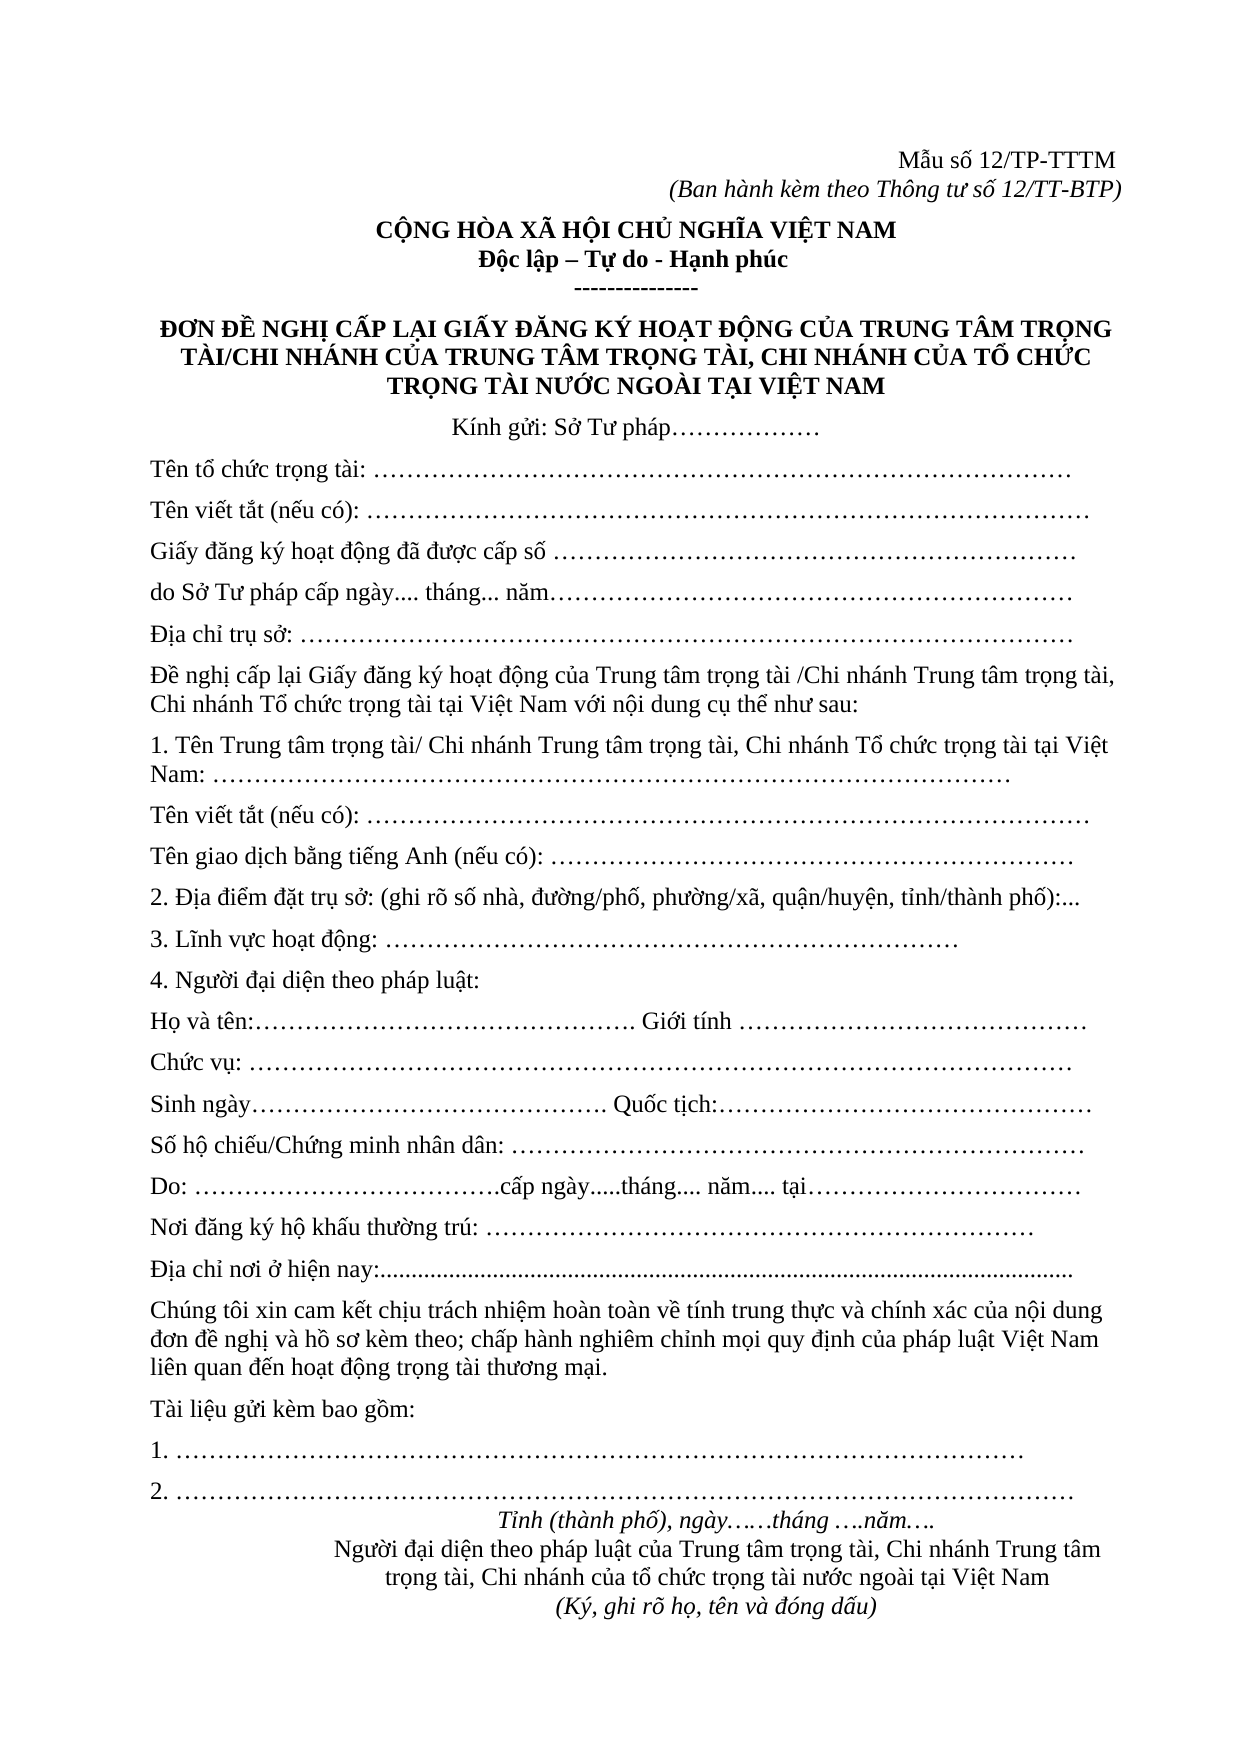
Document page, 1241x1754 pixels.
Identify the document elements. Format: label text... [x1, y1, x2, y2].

text Số hộ chiếu/Chứng minh nhân dân: …………………………………………………………… [150, 1130, 1122, 1159]
text 3. Lĩnh vực hoạt động: …………………………………………………………… [150, 924, 1122, 952]
text Tài liệu gửi kèm bao gồm: [150, 1394, 1122, 1422]
text 2. Địa điểm đặt trụ sở: (ghi rõ số nhà, đường/phố, phường/xã, quận/huyện, tỉnh/thành phố):... [150, 882, 1122, 911]
text Tên tổ chức trọng tài: ………………………………………………………………………… [150, 454, 1122, 482]
text Địa chỉ trụ sở: ………………………………………………………………………………… [150, 619, 1122, 647]
text Sinh ngày……………………………………. Quốc tịch:……………………………………… [150, 1089, 1122, 1117]
text Tên giao dịch bằng tiếng Anh (nếu có): ……………………………………………………… [150, 841, 1122, 870]
text 1. ………………………………………………………………………………………… [150, 1435, 1122, 1464]
text 4. Người đại diện theo pháp luật: [150, 965, 1122, 994]
text Giấy đăng ký hoạt động đã được cấp số ……………………………………………………… [150, 536, 1122, 565]
text Kính gửi: Sở Tư pháp……………… [150, 412, 1122, 441]
text Do: ……………………………….cấp ngày.....tháng.... năm.... tại…………………………… [150, 1171, 1122, 1200]
text Đề nghị cấp lại Giấy đăng ký hoạt động của Trung tâm trọng tài /Chi nhánh Trung tâm trọng tài, Chi nhánh Tổ chức trọng tài tại Việt Nam với nội dung cụ thể như sau: [150, 660, 1122, 717]
text ĐƠN ĐỀ NGHỊ CẤP LẠI GIẤY ĐĂNG KÝ HOẠT ĐỘNG CỦA TRUNG TÂM TRỌNG TÀI/CHI NHÁNH CỦA TRUNG TÂM TRỌNG TÀI, CHI NHÁNH CỦA TỔ CHỨC TRỌNG TÀI NƯỚC NGOÀI TẠI VIỆT NAM [150, 314, 1122, 400]
text do Sở Tư pháp cấp ngày.... tháng... năm……………………………………………………… [150, 577, 1122, 606]
text Nơi đăng ký hộ khấu thường trú: ………………………………………………………… [150, 1212, 1122, 1241]
text Chức vụ: ……………………………………………………………………………………… [150, 1047, 1122, 1076]
text Tên viết tắt (nếu có): …………………………………………………………………………… [150, 495, 1122, 524]
text Tỉnh (thành phố), ngày……tháng ….năm…. Người đại diện theo pháp luật của Trung tâm trọng tài, Chi nhánh Trung tâm trọng tài, Chi nhánh của tổ chức trọng tài nước ngoài tại Việt (Ký, ghi rõ họ, tên và đóng dấu) [312, 1505, 1122, 1620]
text Mẫu số 12/TP-TTTM (Ban hành kèm theo Thông tư số 12/TT-BTP) [150, 145, 1122, 202]
text Tên viết tắt (nếu có): …………………………………………………………………………… [150, 800, 1122, 829]
text 2. ……………………………………………………………………………………………… [150, 1476, 1122, 1505]
text Họ và tên:………………………………………. Giới tính …………………………………… [150, 1006, 1122, 1035]
text Địa chỉ nơi ở hiện nay:............................................................................................................... [150, 1254, 1122, 1282]
text CỘNG HÒA XÃ HỘI CHỦ NGHĨA VIỆT NAM Độc lập – Tự do - Hạnh phúc --------------- [150, 215, 1122, 301]
text Chúng tôi xin cam kết chịu trách nhiệm hoàn toàn về tính trung thực và chính xác của nội dung đơn đề nghị và hồ sơ kèm theo; chấp hành nghiêm chỉnh mọi quy định của pháp luật Việt liên quan đến hoạt động trọng tài thương mại. [150, 1295, 1122, 1381]
text 1. Tên Trung tâm trọng tài/ Chi nhánh Trung tâm trọng tài, Chi nhánh Tổ chức trọng tài tại Việt : …………………………………………………………………………………… [150, 730, 1122, 787]
